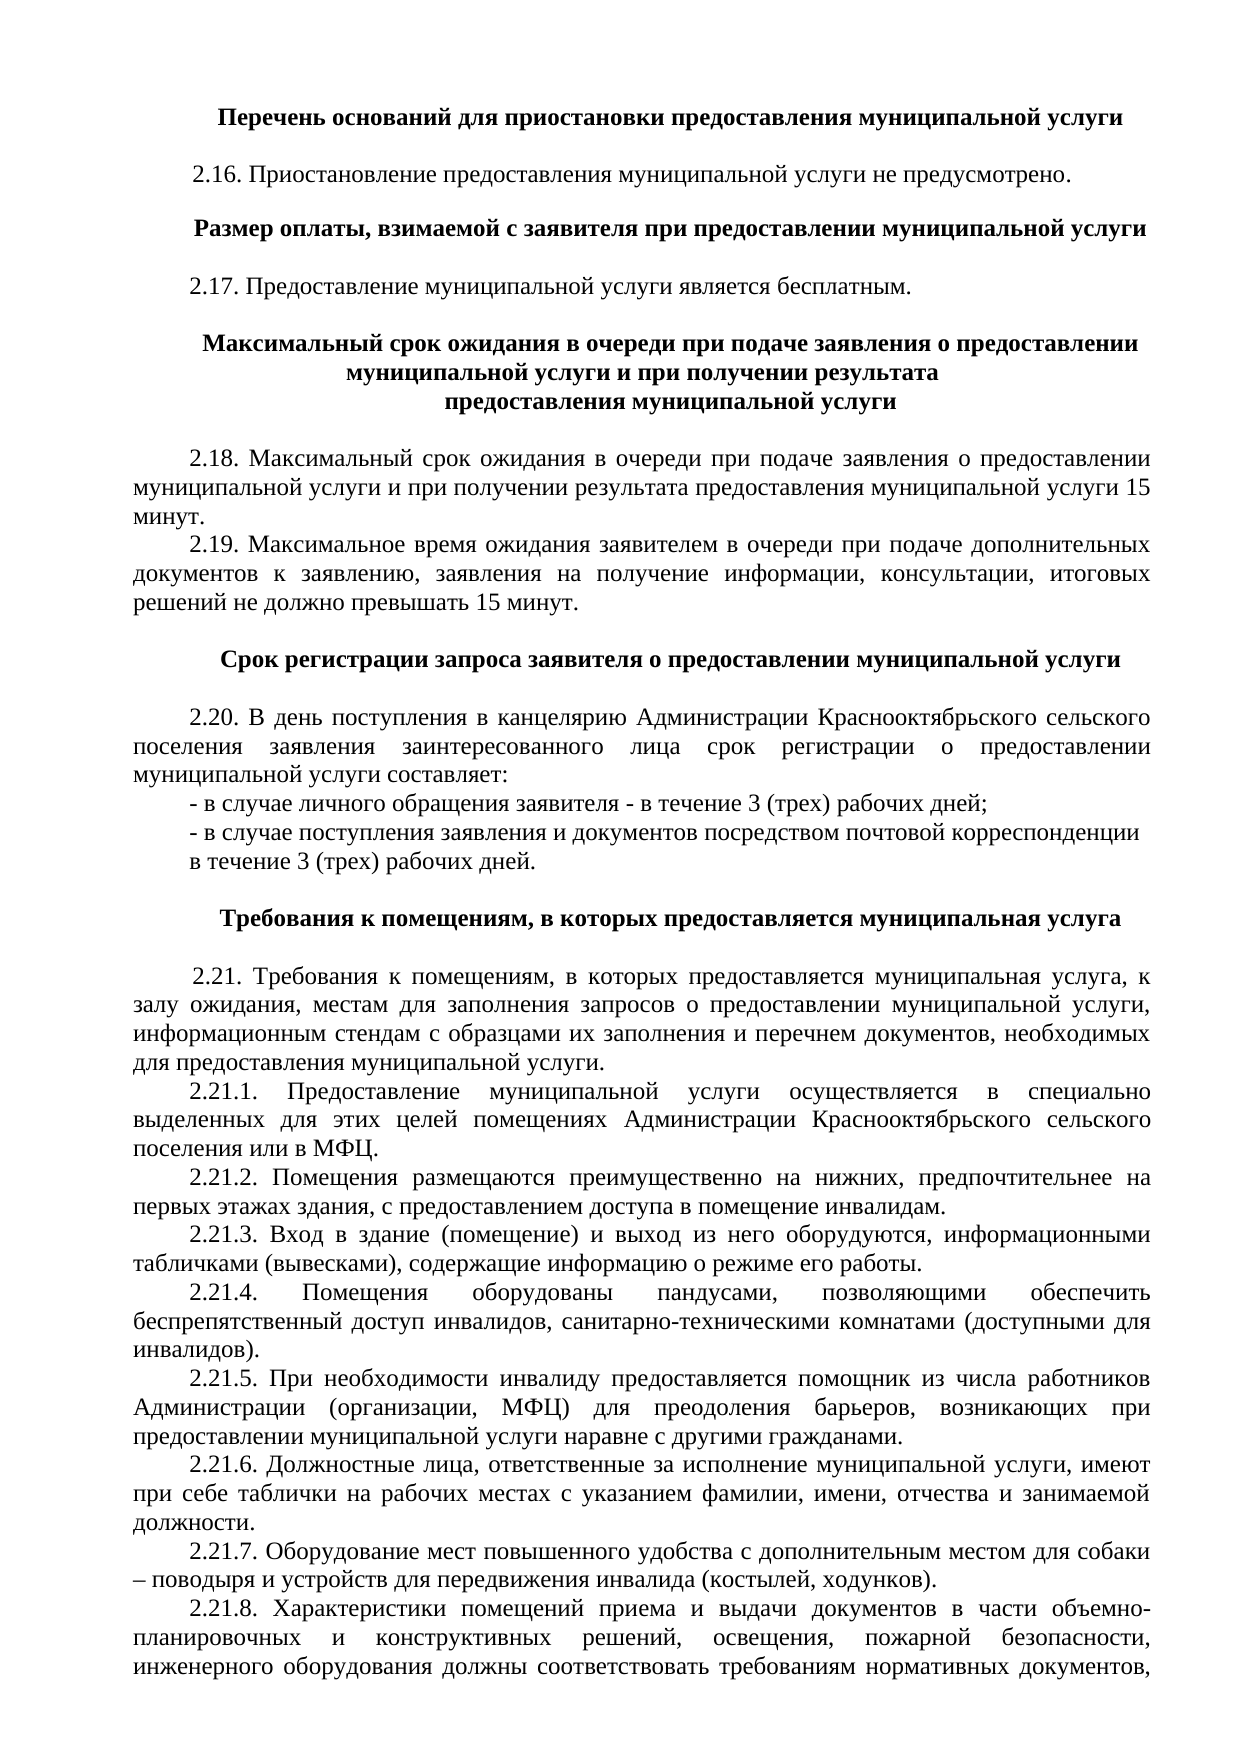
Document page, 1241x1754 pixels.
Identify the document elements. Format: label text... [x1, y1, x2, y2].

text 2.19. Максимальное время ожидания заявителем в очереди при подаче дополнительных документов к заявлению, заявления на получение информации, консультации, итоговых решений не должно превышать 15 минут. [133, 529, 1152, 616]
text в течение 3 (трех) рабочих дней. [133, 846, 1152, 874]
text - в случае поступления заявления и документов посредством почтовой корреспонденции [133, 817, 1152, 846]
text Размер оплаты, взимаемой с заявителя при предоставлении муниципальной услуги [133, 213, 1152, 242]
text 2.21.4. Помещения оборудованы пандусами, позволяющими обеспечить беспрепятственный доступ инвалидов, санитарно-техническими комнатами (доступными для инвалидов). [133, 1277, 1152, 1363]
text 2.20. В день поступления в канцелярию Администрации Краснооктябрьского сельского поселения заявления заинтересованного лица срок регистрации о предоставлении муниципальной услуги составляет: [133, 702, 1152, 788]
text Срок регистрации запроса заявителя о предоставлении муниципальной услуги [133, 644, 1152, 673]
text 2.18. Максимальный срок ожидания в очереди при подаче заявления о предоставлении муниципальной услуги и при получении результата предоставления муниципальной услуги 15 минут. [133, 443, 1152, 529]
text 2.21.5. При необходимости инвалиду предоставляется помощник из числа работников Администрации (организации, МФЦ) для преодоления барьеров, возникающих при предоставлении муниципальной услуги наравне с другими гражданами. [133, 1363, 1152, 1449]
text предоставления муниципальной услуги [133, 386, 1152, 414]
text Требования к помещениям, в которых предоставляется муниципальная услуга [133, 903, 1152, 932]
text 2.21.2. Помещения размещаются преимущественно на нижних, предпочтительнее на первых этажах здания, с предоставлением доступа в помещение инвалидам. [133, 1162, 1152, 1219]
text - в случае личного обращения заявителя - в течение 3 (трех) рабочих дней; [133, 788, 1152, 817]
text 2.21.7. Оборудование мест повышенного удобства с дополнительным местом для собаки – поводыря и устройств для передвижения инвалида (костылей, ходунков). [133, 1536, 1152, 1593]
text 2.21. Требования к помещениям, в которых предоставляется муниципальная услуга, к залу ожидания, местам для заполнения запросов о предоставлении муниципальной услуги, информационным стендам с образцами их заполнения и перечнем документов, необходимых для предоставления муниципальной услуги. [133, 961, 1152, 1076]
text Максимальный срок ожидания в очереди при подаче заявления о предоставлении муниципальной услуги и при получении результата [133, 328, 1152, 386]
text Перечень оснований для приостановки предоставления муниципальной услуги [133, 102, 1152, 131]
list 2.16. Приостановление предоставления муниципальной услуги не предусмотрено. [133, 159, 1152, 188]
text 2.21.6. Должностные лица, ответственные за исполнение муниципальной услуги, имеют при себе таблички на рабочих местах с указанием фамилии, имени, отчества и занимаемой должности. [133, 1449, 1152, 1536]
text 2.21.3. Вход в здание (помещение) и выход из него оборудуются, информационными табличками (вывесками), содержащие информацию о режиме его работы. [133, 1219, 1152, 1277]
text 2.17. Предоставление муниципальной услуги является бесплатным. [133, 271, 1152, 299]
text 2.21.1. Предоставление муниципальной услуги осуществляется в специально выделенных для этих целей помещениях Администрации Краснооктябрьского сельского поселения или в МФЦ. [133, 1076, 1152, 1162]
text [133, 1593, 1152, 1679]
